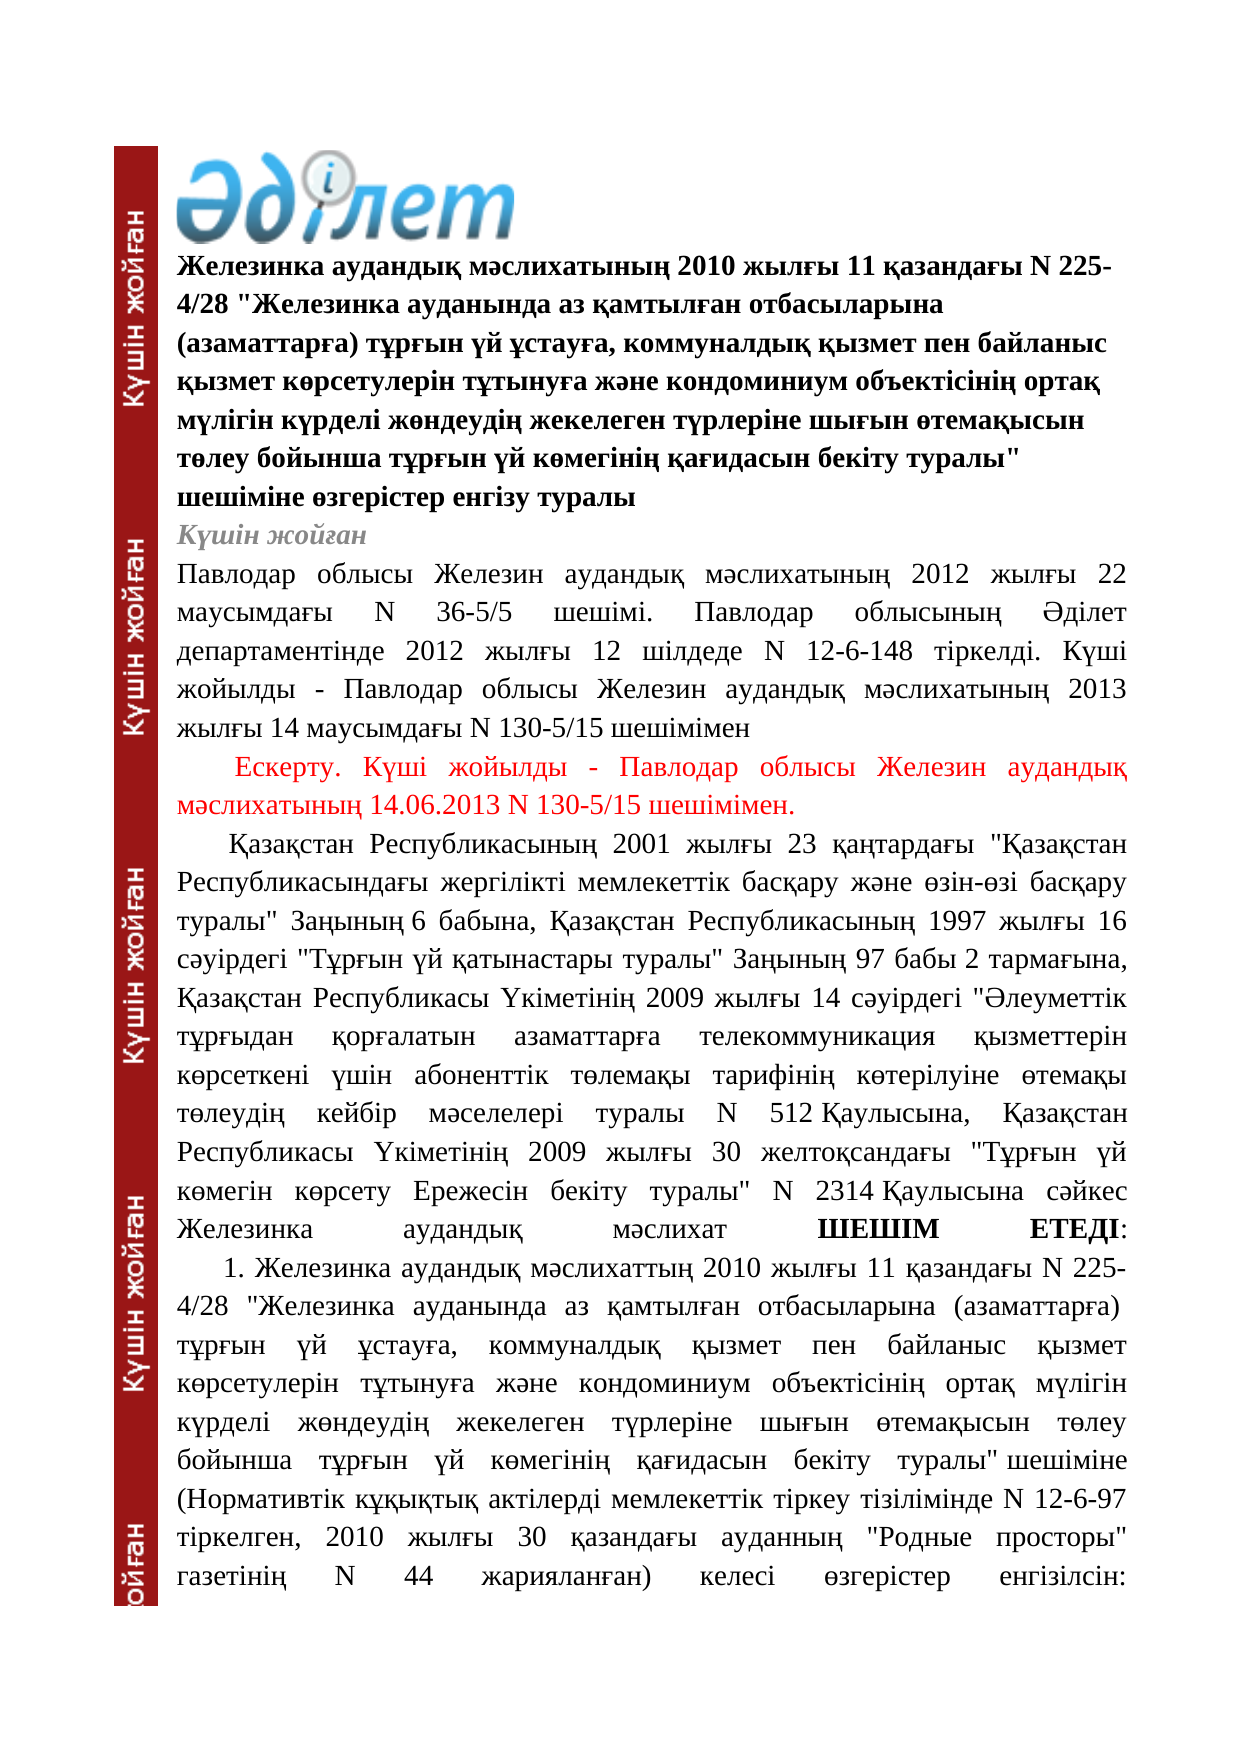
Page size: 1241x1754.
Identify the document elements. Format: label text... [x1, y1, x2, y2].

text Ескерту. Күші жойылды - Павлодар облысы Железин аудандық мәслихатының 14.06.2013 N 130-5/15 шешімімен. [112, 749, 1128, 821]
picture [114, 146, 158, 248]
picture [176, 150, 515, 244]
picture [114, 744, 158, 749]
text Железинка аудандық мәслихатының 2010 жылғы 11 қазандағы N 225-4/28 "Железинка ауданында аз қамтылған отбасыларына (азаматтарға) тұрғын үй ұстауға, коммуналдық қызмет пен байланыс қызмет көрсетулерін тұтынуға және кондоминиум объектісінің ортақ мүлігін күрделі жөндеудің жекелеген түрлеріне шығын өтемақысын төлеу бойынша тұрғын үй көмегінің қағидасын бекіту туралы" шешіміне өзгерістер енгізу туралы [112, 248, 1128, 512]
picture [114, 821, 158, 826]
text Павлодар облысы Железин аудандық мәслихатының 2012 жылғы 22 маусымдағы N 36-5/5 шешімі. Павлодар облысының Әділет департаментінде 2012 жылғы 12 шілдеде N 12-6-148 тіркелді. Күші жойылды - Павлодар облысы Железин аудандық мәслихатының 2013 жылғы 14 маусымдағы N 130-5/15 шешімімен [112, 556, 1128, 744]
picture [114, 551, 158, 556]
picture [114, 1592, 158, 1606]
picture [114, 512, 158, 517]
text Күшін жойған [112, 517, 1128, 551]
